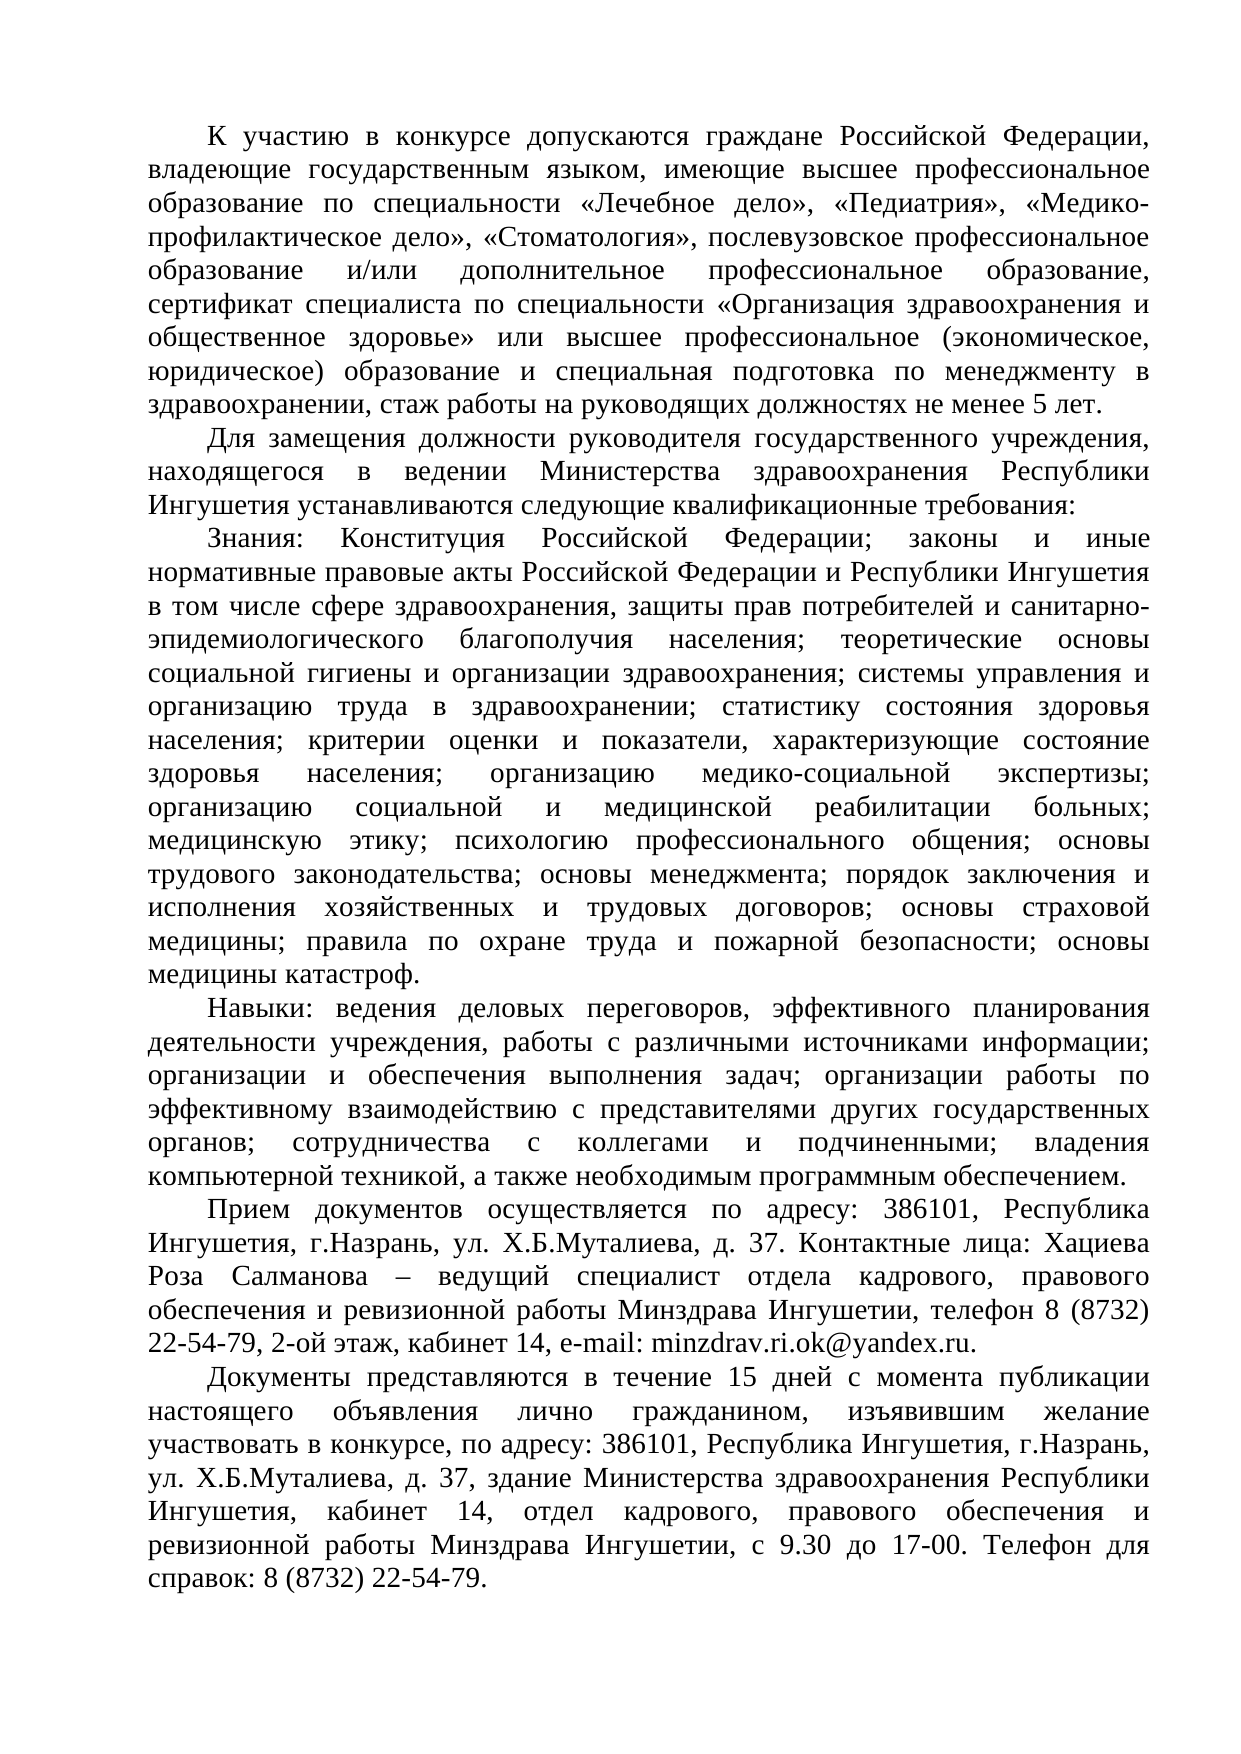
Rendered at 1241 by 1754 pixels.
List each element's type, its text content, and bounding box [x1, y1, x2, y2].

text Прием документов осуществляется по адресу: 386101, Республика Ингушетия, г.Назрань, ул. Х.Б.Муталиева, д. 37. Контактные лица: Хациева Роза Салманова – ведущий специалист отдела кадрового, правового обеспечения и ревизионной работы Минздрава Ингушетии, телефон 8 (8732) 22-54-79, 2-ой этаж, кабинет 14, e-mail: minzdrav.ri.ok@yandex.ru. [148, 1191, 1152, 1359]
text К участию в конкурсе допускаются граждане Российской Федерации, владеющие государственным языком, имеющие высшее профессиональное образование по специальности «Лечебное дело», «Педиатрия», «Медико-профилактическое дело», «Стоматология», послевузовское профессиональное образование и/или дополнительное профессиональное образование, сертификат специалиста по специальности «Организация здравоохранения и общественное здоровье» или высшее профессиональное (экономическое, юридическое) образование и специальная подготовка по менеджменту в здравоохранении, стаж работы на руководящих должностях не менее 5 лет. [148, 118, 1152, 420]
text Навыки: ведения деловых переговоров, эффективного планирования деятельности учреждения, работы с различными источниками информации; организации и обеспечения выполнения задач; организации работы по эффективному взаимодействию с представителями других государственных органов; сотрудничества с коллегами и подчиненными; владения компьютерной техникой, а также необходимым программным обеспечением. [148, 990, 1152, 1191]
text Документы представляются в течение 15 дней с момента публикации настоящего объявления лично гражданином, изъявившим желание участвовать в конкурсе, по адресу: 386101, Республика Ингушетия, г.Назрань, ул. Х.Б.Муталиева, д. 37, здание Министерства здравоохранения Республики Ингушетия, кабинет 14, отдел кадрового, правового обеспечения и ревизионной работы Минздрава Ингушетии, с 9.30 до 17-00. Телефон для справок: 8 (8732) 22-54-79. [148, 1359, 1152, 1594]
text Для замещения должности руководителя государственного учреждения, находящегося в ведении Министерства здравоохранения Республики Ингушетия устанавливаются следующие квалификационные требования: [148, 420, 1152, 521]
text Знания: Конституция Российской Федерации; законы и иные нормативные правовые акты Российской Федерации и Республики Ингушетия в том числе сфере здравоохранения, защиты прав потребителей и санитарно-эпидемиологического благополучия населения; теоретические основы социальной гигиены и организации здравоохранения; системы управления и организацию труда в здравоохранении; статистику состояния здоровья населения; критерии оценки и показатели, характеризующие состояние здоровья населения; организацию медико-социальной экспертизы; организацию социальной и медицинской реабилитации больных; медицинскую этику; психологию профессионального общения; основы трудового законодательства; основы менеджмента; порядок заключения и исполнения хозяйственных и трудовых договоров; основы страховой медицины; правила по охране труда и пожарной безопасности; основы медицины катастроф. [148, 521, 1152, 990]
